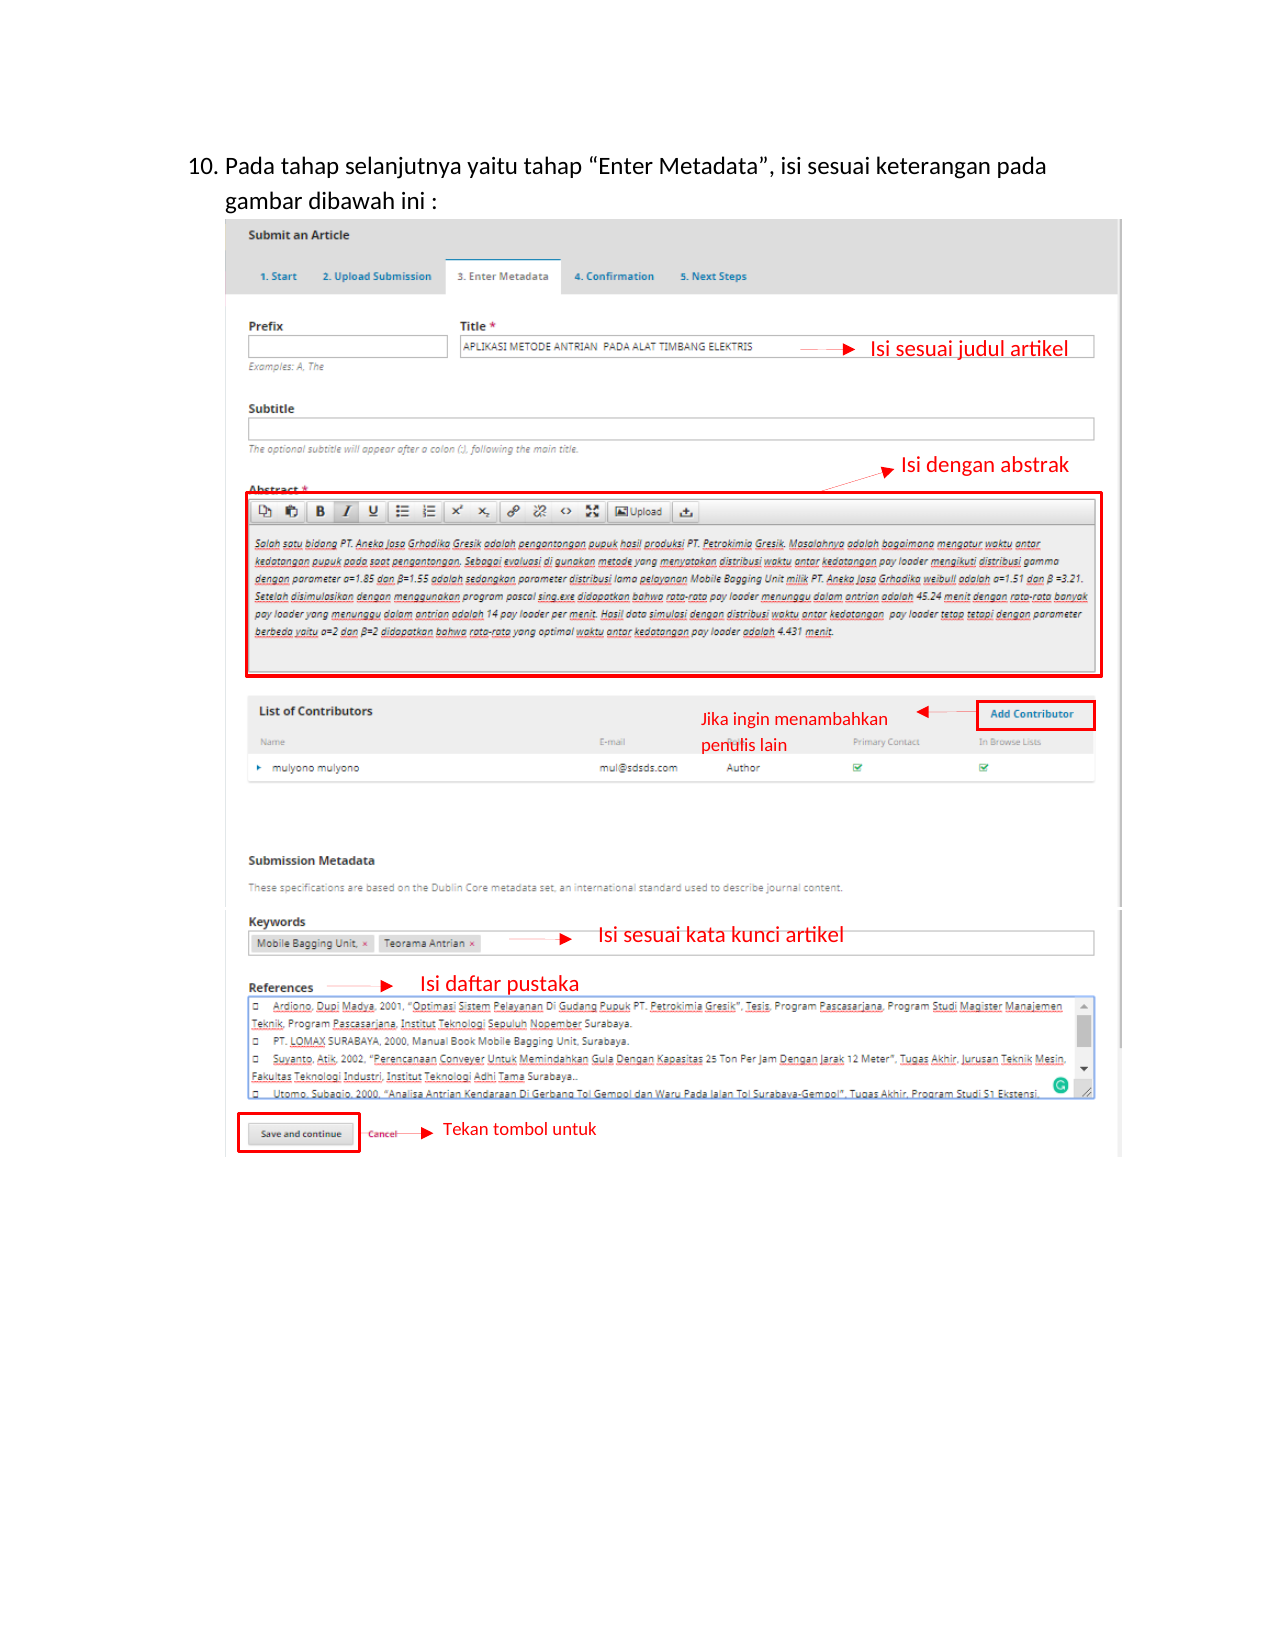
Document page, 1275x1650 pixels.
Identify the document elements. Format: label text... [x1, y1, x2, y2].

picture [225, 219, 1122, 907]
picture [225, 910, 1122, 1157]
